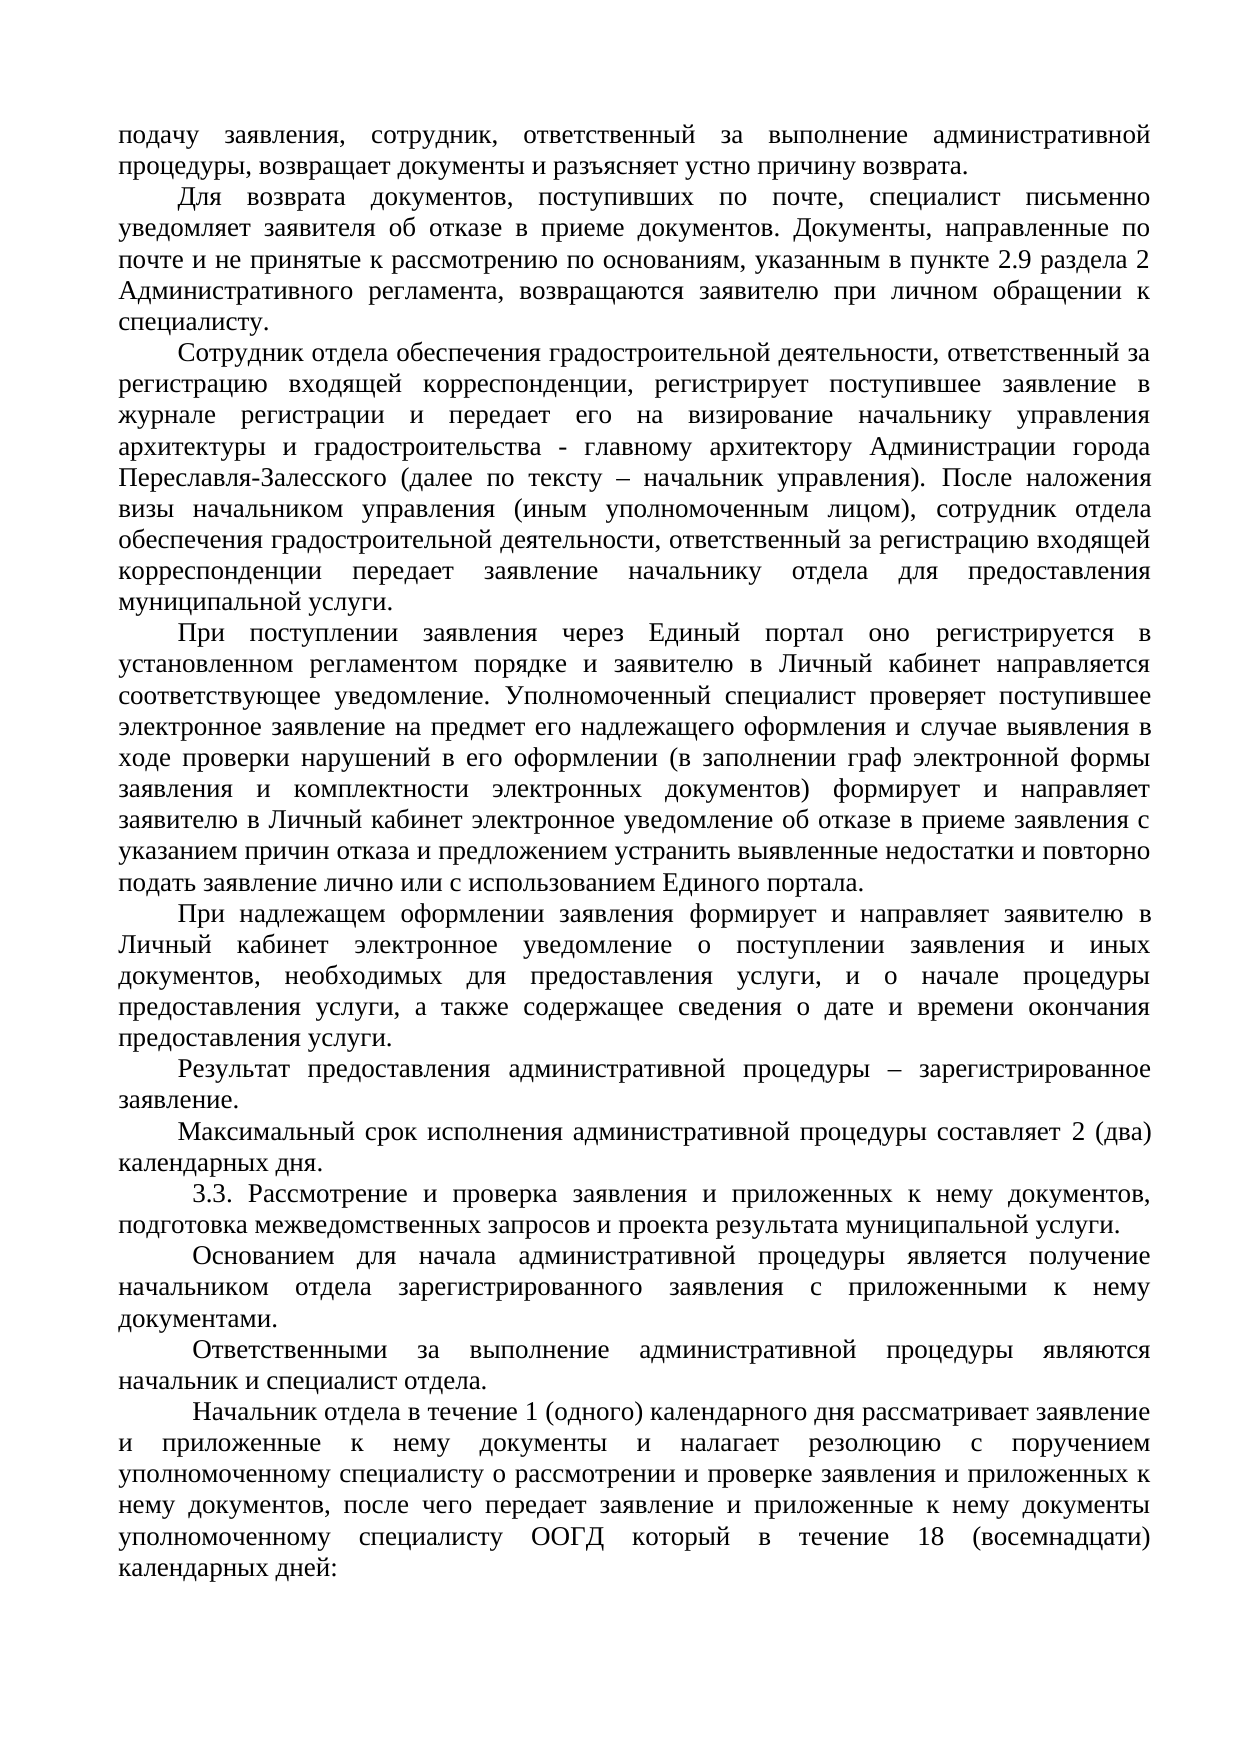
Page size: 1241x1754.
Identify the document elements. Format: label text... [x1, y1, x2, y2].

text Основанием для начала административной процедуры является получение начальником отдела зарегистрированного заявления с приложенными к нему документами. [118, 1239, 1152, 1333]
list Сотрудник отдела обеспечения градостроительной деятельности, ответственный за регистрацию входящей корреспонденции, регистрирует поступившее заявление в журнале регистрации и передает его на визирование начальнику управления архитектуры и градостроительства - главному архитектору Администрации города Переславля-Залесского (далее по тексту – начальник управления). После наложения визы начальником управления (иным уполномоченным лицом), сотрудник отдела обеспечения градостроительной деятельности, ответственный за регистрацию входящей корреспонденции передает заявление начальнику отдела для предоставления муниципальной услуги. [118, 336, 1152, 616]
list При надлежащем оформлении заявления формирует и направляет заявителю в Личный кабинет электронное уведомление о поступлении заявления и иных документов, необходимых для предоставления услуги, и о начале процедуры предоставления услуги, а также содержащее сведения о дате и времени окончания предоставления услуги. [118, 897, 1152, 1052]
list При поступлении заявления через Единый портал оно регистрируется в установленном регламентом порядке и заявителю в Личный кабинет направляется соответствующее уведомление. Уполномоченный специалист проверяет поступившее электронное заявление на предмет его надлежащего оформления и случае выявления в ходе проверки нарушений в его оформлении (в заполнении граф электронной формы заявления и комплектности электронных документов) формирует и направляет заявителю в Личный кабинет электронное уведомление об отказе в приеме заявления с указанием причин отказа и предложением устранить выявленные недостатки и повторно подать заявление лично или с использованием Единого портала. [118, 616, 1152, 897]
list Результат предоставления административной процедуры – зарегистрированное заявление. [118, 1052, 1152, 1115]
text Начальник отдела в течение 1 (одного) календарного дня рассматривает заявление и приложенные к нему документы и налагает резолюцию с поручением уполномоченному специалисту о рассмотрении и проверке заявления и приложенных к нему документов, после чего передает заявление и приложенные к нему документы уполномоченному специалисту ООГД который в течение 18 (восемнадцати) календарных дней: [118, 1395, 1152, 1582]
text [118, 118, 1152, 180]
text 3.3. Рассмотрение и проверка заявления и приложенных к нему документов, подготовка межведомственных запросов и проекта результата муниципальной услуги. [118, 1177, 1152, 1239]
list Максимальный срок исполнения административной процедуры составляет 2 (два) календарных дня. [118, 1115, 1152, 1177]
text Ответственными за выполнение административной процедуры являются начальник и специалист отдела. [118, 1333, 1152, 1395]
list Для возврата документов, поступивших по почте, специалист письменно уведомляет заявителя об отказе в приеме документов. Документы, направленные по почте и не принятые к рассмотрению по основаниям, указанным в пункте 2.9 раздела 2 Административного регламента, возвращаются заявителю при личном обращении к специалисту. [118, 180, 1152, 336]
